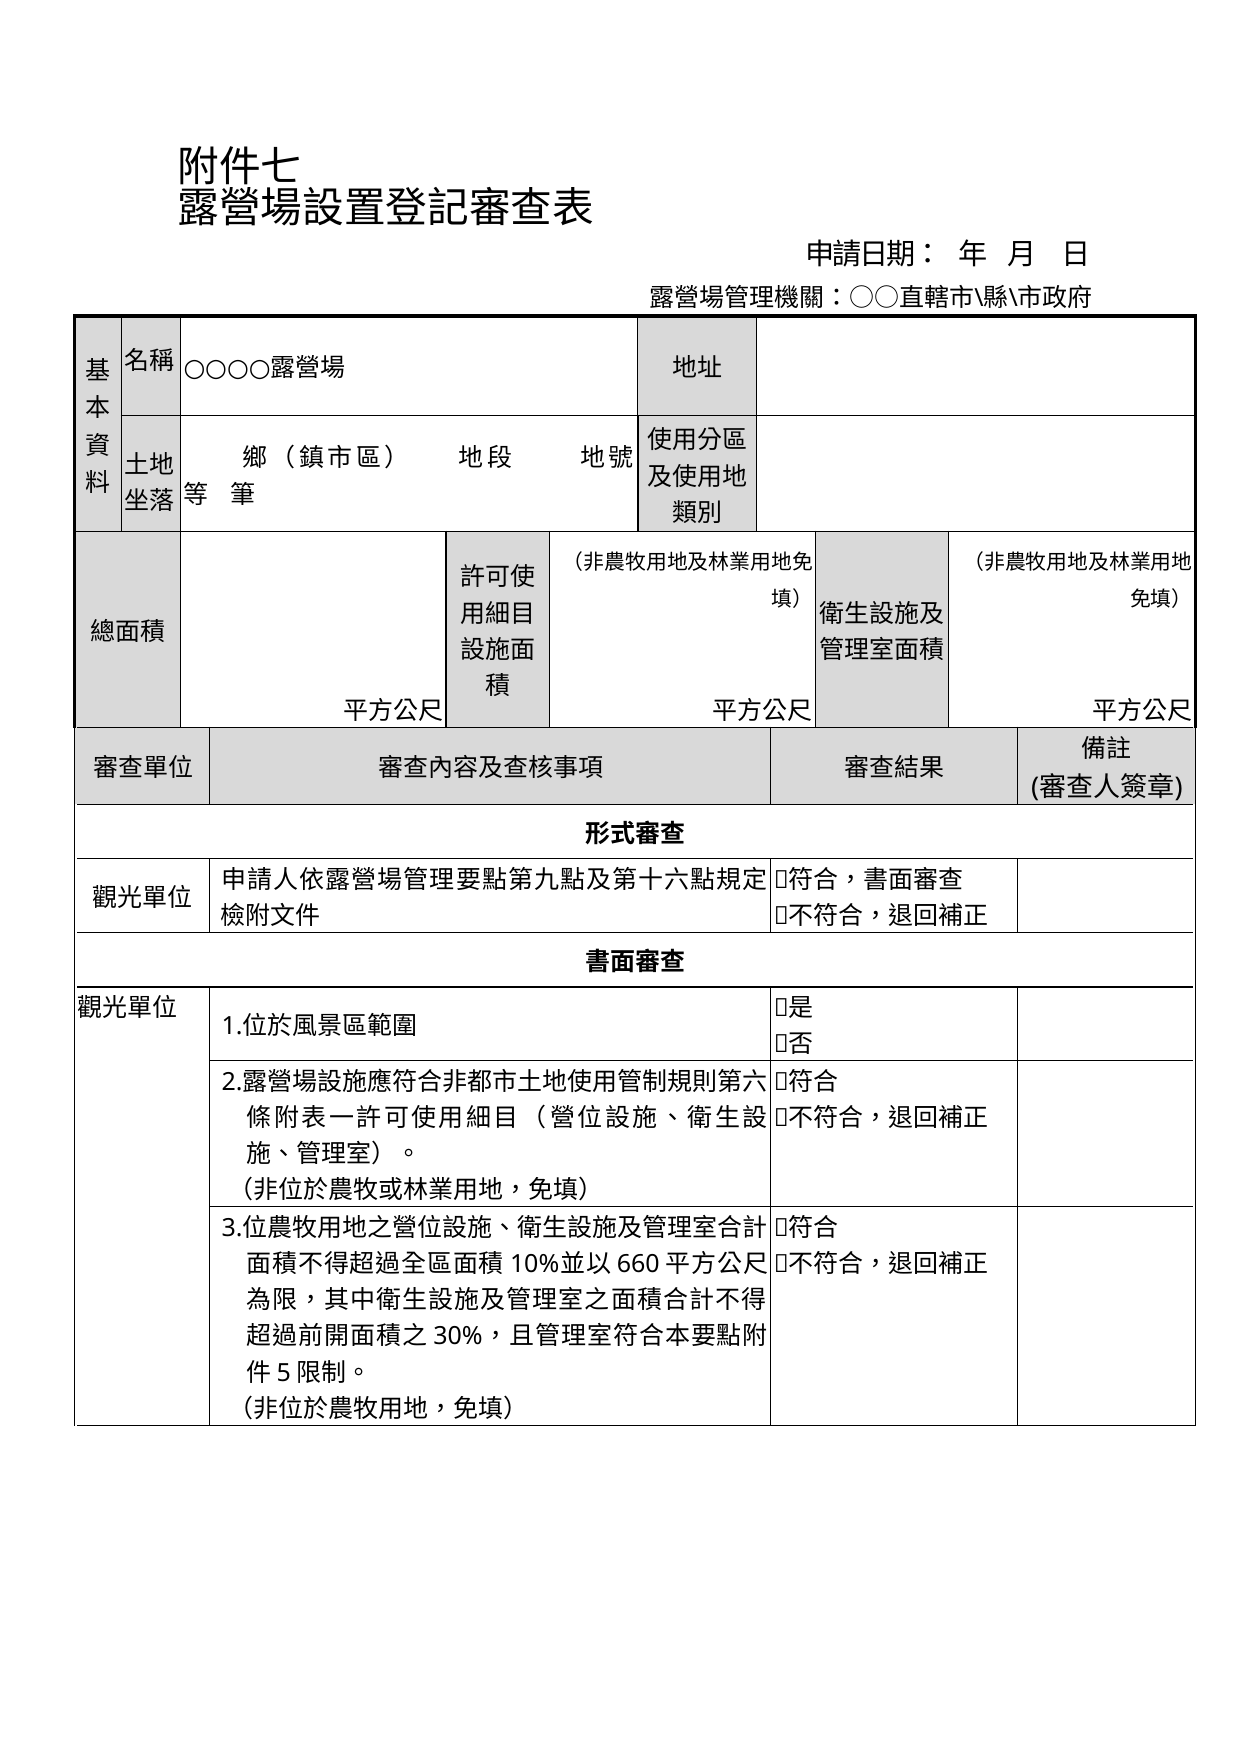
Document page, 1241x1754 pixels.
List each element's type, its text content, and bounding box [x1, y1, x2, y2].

table_header 基本資料 [76, 318, 121, 531]
table_cell 是 否 [771, 988, 1017, 1060]
text 附件七 [177, 148, 1092, 189]
table_cell 觀光單位 [75, 986, 209, 1424]
table_header [757, 318, 1194, 415]
table_cell [757, 416, 1194, 531]
table_header 地址 [638, 318, 756, 415]
text 露營場管理機關：○○直轄市\縣\市政府 [177, 273, 1092, 314]
table_cell 許可使用細目設施面積 [447, 532, 549, 727]
table_cell 符合，書面審查 不符合，退回補正 [771, 859, 1017, 932]
table_header 名稱 [122, 318, 180, 415]
table_cell [1018, 986, 1195, 1060]
table_cell 符合 不符合，退回補正 [771, 1061, 1017, 1206]
table_cell （非農牧用地及林業用地免填） 平方公尺 [550, 532, 815, 727]
table_cell [1018, 858, 1195, 932]
table_cell 審查結果 [771, 728, 1017, 804]
table_cell 3.位農牧用地之營位設施、衛生設施及管理室合計面積不得超過全區面積10%並以660平方公尺為限，其中衛生設施及管理室之面積合計不得超過前開面積之30%，且管理室符合本要點附件5限制。 （非位於農牧用地，免填） [210, 1207, 770, 1424]
table_cell 符合 不符合，退回補正 [771, 1207, 1017, 1424]
table_cell 鄉（鎮市區） 地段 地號 等 筆 [181, 416, 637, 531]
table_cell 觀光單位 [75, 858, 209, 932]
text 露營場設置登記審查表 [177, 189, 1092, 231]
table_cell 形式審查 [75, 804, 1195, 858]
table_cell 2.露營場設施應符合非都市土地使用管制規則第六條附表一許可使用細目（營位設施、衛生設施、管理室）。 （非位於農牧或林業用地，免填） [210, 1061, 770, 1206]
table_cell [1018, 1060, 1195, 1206]
table_cell （非農牧用地及林業用地免填） 平方公尺 [949, 532, 1194, 727]
table_cell 衛生設施及管理室面積 [816, 532, 948, 727]
table_cell 1.位於風景區範圍 [210, 988, 770, 1060]
table_cell 書面審查 [75, 932, 1195, 986]
table_cell 審查內容及查核事項 [210, 728, 770, 804]
table_header ○○○○露營場 [181, 318, 637, 415]
table_cell 使用分區及使用地類別 [639, 416, 756, 531]
table_cell 總面積 [76, 532, 180, 727]
table_cell 平方公尺 [181, 532, 445, 727]
table_cell [1018, 1206, 1195, 1424]
table_cell 申請人依露營場管理要點第九點及第十六點規定檢附文件 [210, 859, 770, 932]
table_cell 土地坐落 [122, 416, 180, 531]
table_cell 備註 (審查人簽章) [1018, 727, 1195, 804]
text 申請日期： 年 月 日 [177, 231, 1092, 273]
table_cell 審查單位 [75, 727, 209, 804]
